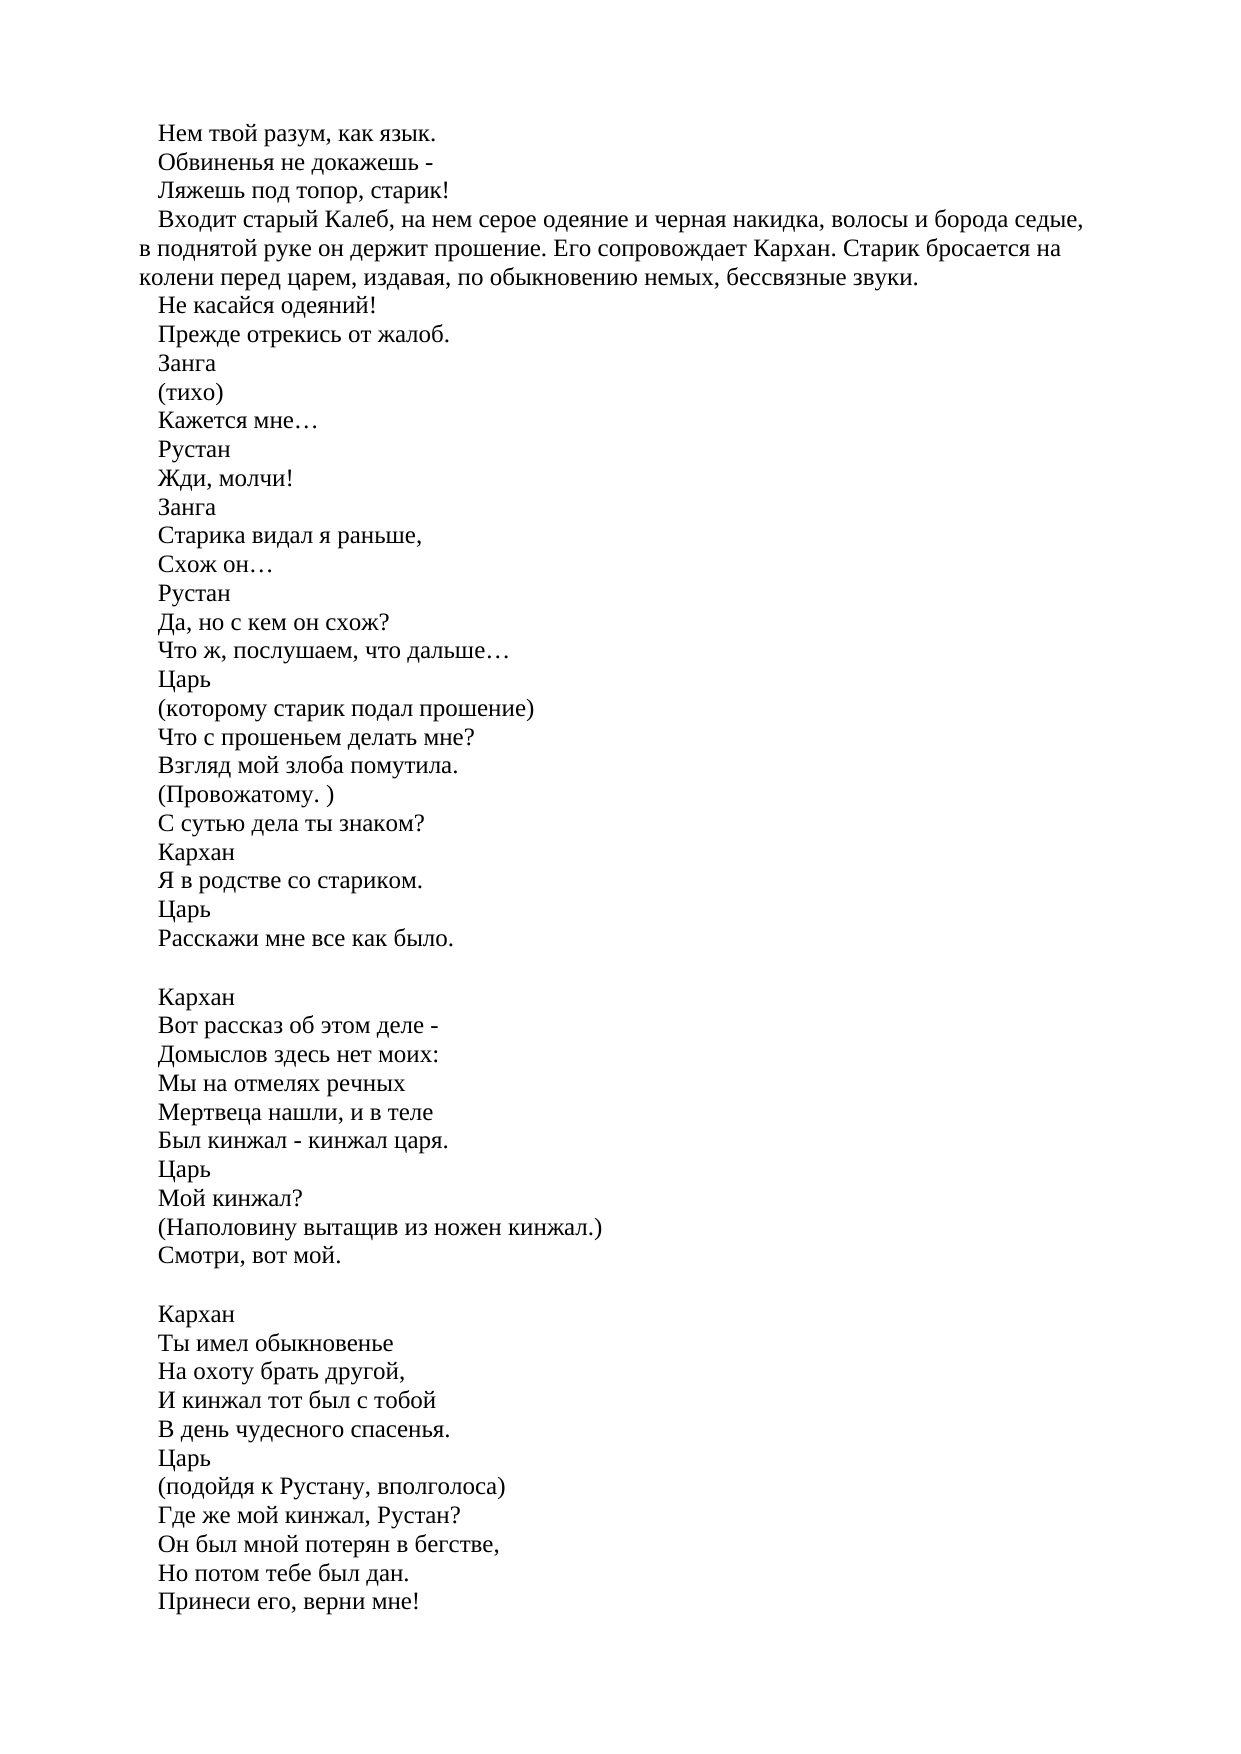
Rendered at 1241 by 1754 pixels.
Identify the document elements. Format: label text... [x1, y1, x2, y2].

text Расскажи мне все как было. [139, 923, 1101, 952]
text Нем твой разум, как язык. [139, 118, 1101, 147]
text Я в родстве со стариком. [139, 866, 1101, 894]
text Что ж, послушаем, что дальше… [139, 636, 1101, 664]
text Был кинжал - кинжал царя. [139, 1125, 1101, 1154]
text Старика видал я раньше, [139, 521, 1101, 549]
text (тихо) [139, 377, 1101, 406]
text И кинжал тот был с тобой [139, 1385, 1101, 1414]
text Кархан [139, 982, 1101, 1010]
text Царь [139, 664, 1101, 693]
text Смотри, вот мой. [139, 1240, 1101, 1269]
text (подойдя к Рустану, вполголоса) [139, 1471, 1101, 1500]
text Он был мной потерян в бегстве, [139, 1529, 1101, 1558]
text В день чудесного спасенья. [139, 1414, 1101, 1443]
text С сутью дела ты знаком? [139, 808, 1101, 837]
text На охоту брать другой, [139, 1356, 1101, 1385]
text Рустан [139, 434, 1101, 463]
text Мертвеца нашли, и в теле [139, 1097, 1101, 1125]
text Занга [139, 348, 1101, 377]
text Вот рассказ об этом деле - [139, 1010, 1101, 1039]
text Обвиненья не докажешь - [139, 147, 1101, 176]
text Ляжешь под топор, старик! [139, 176, 1101, 204]
text Царь [139, 1154, 1101, 1183]
text Царь [139, 1443, 1101, 1471]
text Царь [139, 894, 1101, 923]
text Мы на отмелях речных [139, 1068, 1101, 1097]
text Где же мой кинжал, Рустан? [139, 1500, 1101, 1529]
text Домыслов здесь нет моих: [139, 1039, 1101, 1068]
text Что с прошеньем делать мне? [139, 722, 1101, 751]
text Жди, молчи! [139, 463, 1101, 492]
text Кажется мне… [139, 406, 1101, 434]
text Ты имел обыкновенье [139, 1328, 1101, 1356]
text Да, но с кем он схож? [139, 607, 1101, 636]
text Принеси его, верни мне! [139, 1586, 1101, 1615]
text (Наполовину вытащив из ножен кинжал.) [139, 1212, 1101, 1240]
text Не касайся одеяний! [139, 291, 1101, 319]
text Прежде отрекись от жалоб. [139, 319, 1101, 348]
text Мой кинжал? [139, 1183, 1101, 1212]
text Входит старый Калеб, на нем серое одеяние и черная накидка, волосы и борода седые, в поднятой руке он держит прошение. Его сопровождает Кархан. Старик бросается на колени перед царем, издавая, по обыкновению немых, бессвязные звуки. [139, 204, 1101, 291]
text (которому старик подал прошение) [139, 693, 1101, 722]
text Кархан [139, 1299, 1101, 1328]
text Рустан [139, 578, 1101, 607]
text Взгляд мой злоба помутила. [139, 751, 1101, 779]
text Кархан [139, 837, 1101, 866]
text (Провожатому. ) [139, 779, 1101, 808]
text Занга [139, 492, 1101, 521]
text Но потом тебе был дан. [139, 1558, 1101, 1586]
text Схож он… [139, 549, 1101, 578]
